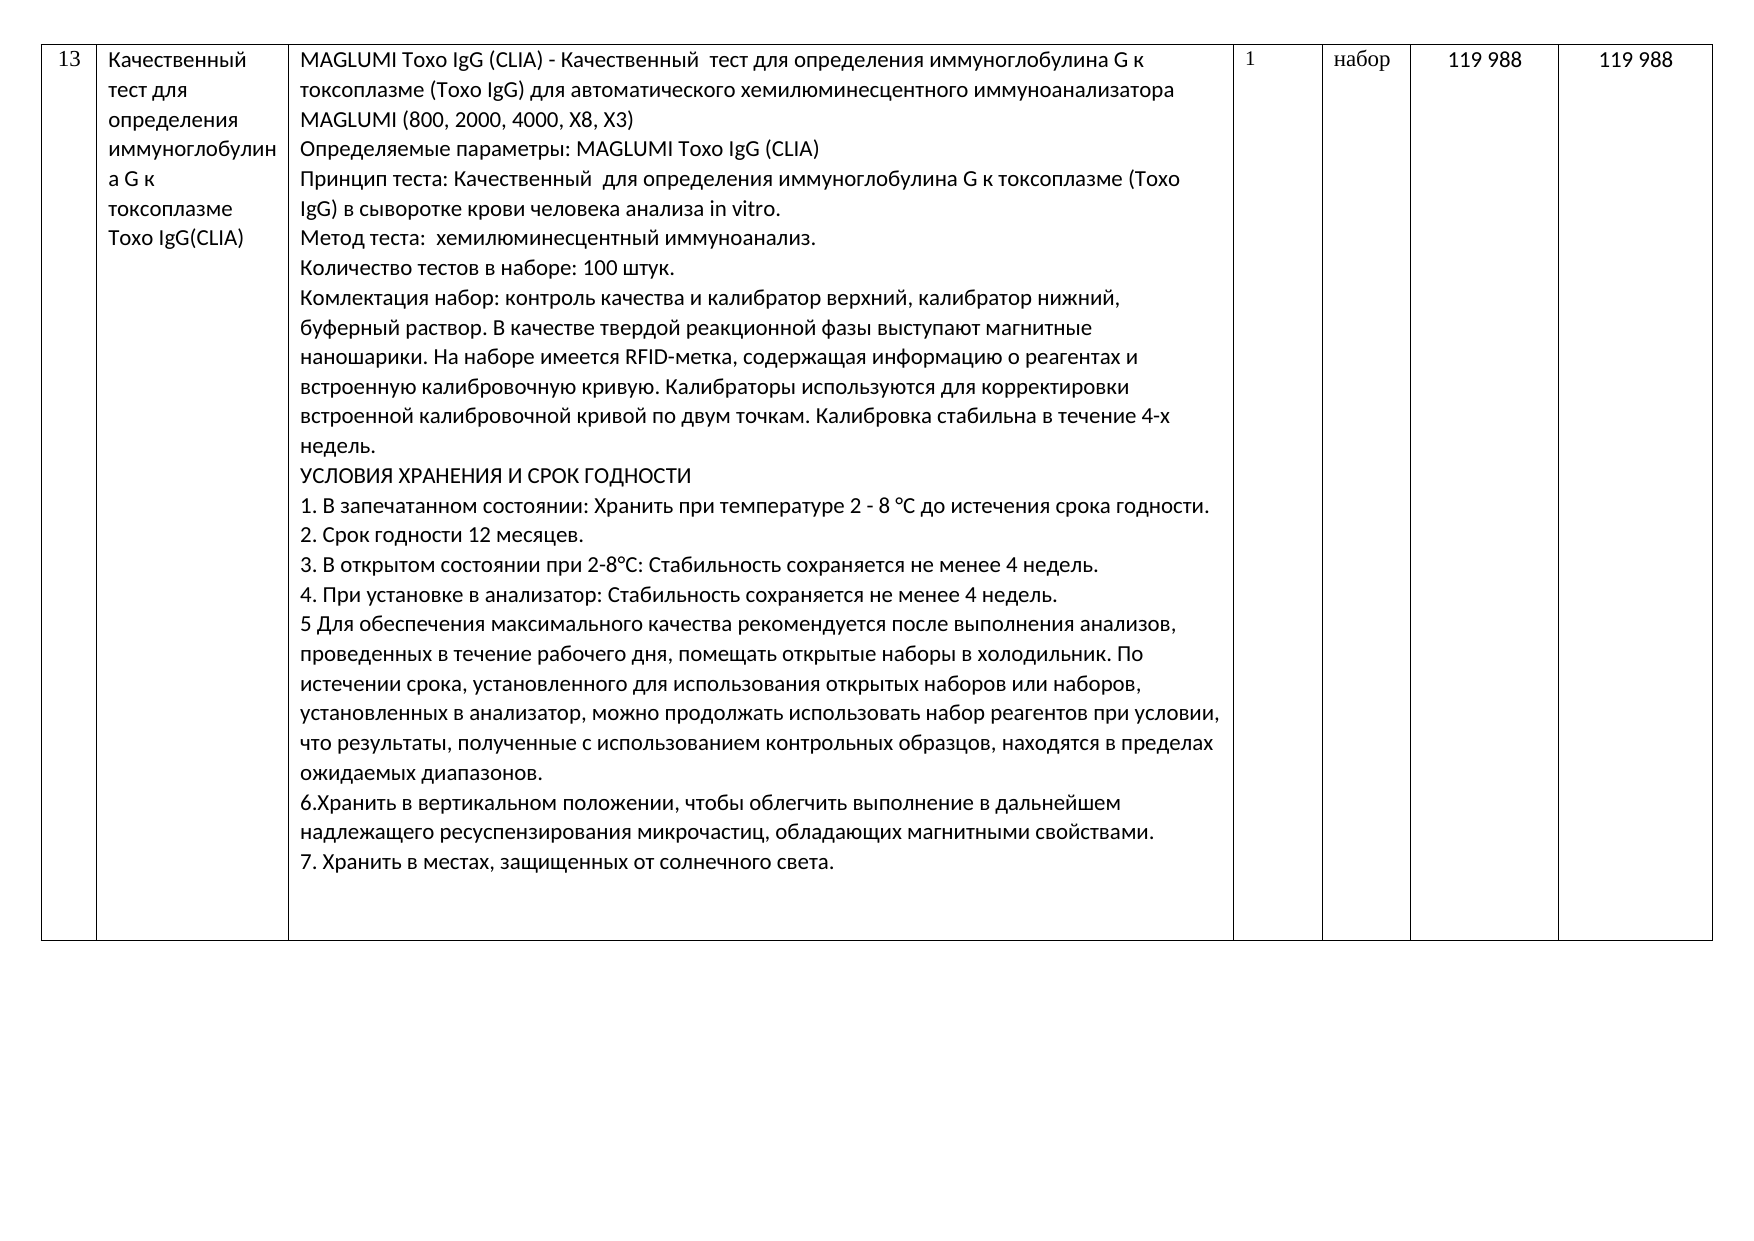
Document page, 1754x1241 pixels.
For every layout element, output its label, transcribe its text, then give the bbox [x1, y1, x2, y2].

table_cell набор [1323, 45, 1410, 939]
table_cell 1 [1234, 45, 1322, 939]
table_cell 119 988 [1411, 45, 1558, 939]
table_cell 13 [42, 45, 96, 939]
table_cell MAGLUMI Toxo IgG (CLIA) - Качественный тест для определения иммуноглобулина G к токсоплазме (Toxo IgG) для автоматического хемилюминесцентного иммуноанализатора МАGLUMI (800, 2000, 4000, X8, X3) Определяемые параметры: MAGLUMI Toxo IgG (CLIA) Принцип теста: Качественный для определения иммуноглобулина G к токсоплазме (Toxo IgG) в сыворотке крови человека анализа in vitro. Метод теста: хемилюминесцентный иммуноанализ. Количество тестов в наборе: 100 штук. Комлектация набор: контроль качества и калибратор верхний, калибратор нижний, буферный раствор. В качестве твердой реакционной фазы выступают магнитные наношарики. На наборе имеется RFID-метка, содержащая информацию о реагентах и встроенную калибровочную кривую. Калибраторы используются для корректировки встроенной калибровочной кривой по двум точкам. Калибровка стабильна в течение 4-х недель. УСЛОВИЯ ХРАНЕНИЯ И СРОК ГОДНОСТИ 1. В запечатанном состоянии: Хранить при температуре 2 - 8 °С до истечения срока годности. 2. Срок годности 12 месяцев. 3. В открытом состоянии при 2-8°C: Стабильность сохраняется не менее 4 недель. 4. При установке в анализатор: Стабильность сохраняется не менее 4 недель. 5 Для обеспечения максимального качества рекомендуется после выполнения анализов, проведенных в течение рабочего дня, помещать открытые наборы в холодильник. По истечении срока, установленного для использования открытых наборов или наборов, установленных в анализатор, можно продолжать использовать набор реагентов при условии, что результаты, полученные с использованием контрольных образцов, находятся в пределах ожидаемых диапазонов. 6.Хранить в вертикальном положении, чтобы облегчить выполнение в дальнейшем надлежащего ресуспензирования микрочастиц, обладающих магнитными свойствами. 7. Хранить в местах, защищенных от солнечного света. [289, 45, 1233, 939]
table_cell Качественный тест для определения иммуноглобулина G к токсоплазме Toxo IgG(CLIA) [97, 45, 288, 939]
table_cell 119 988 [1559, 45, 1712, 939]
